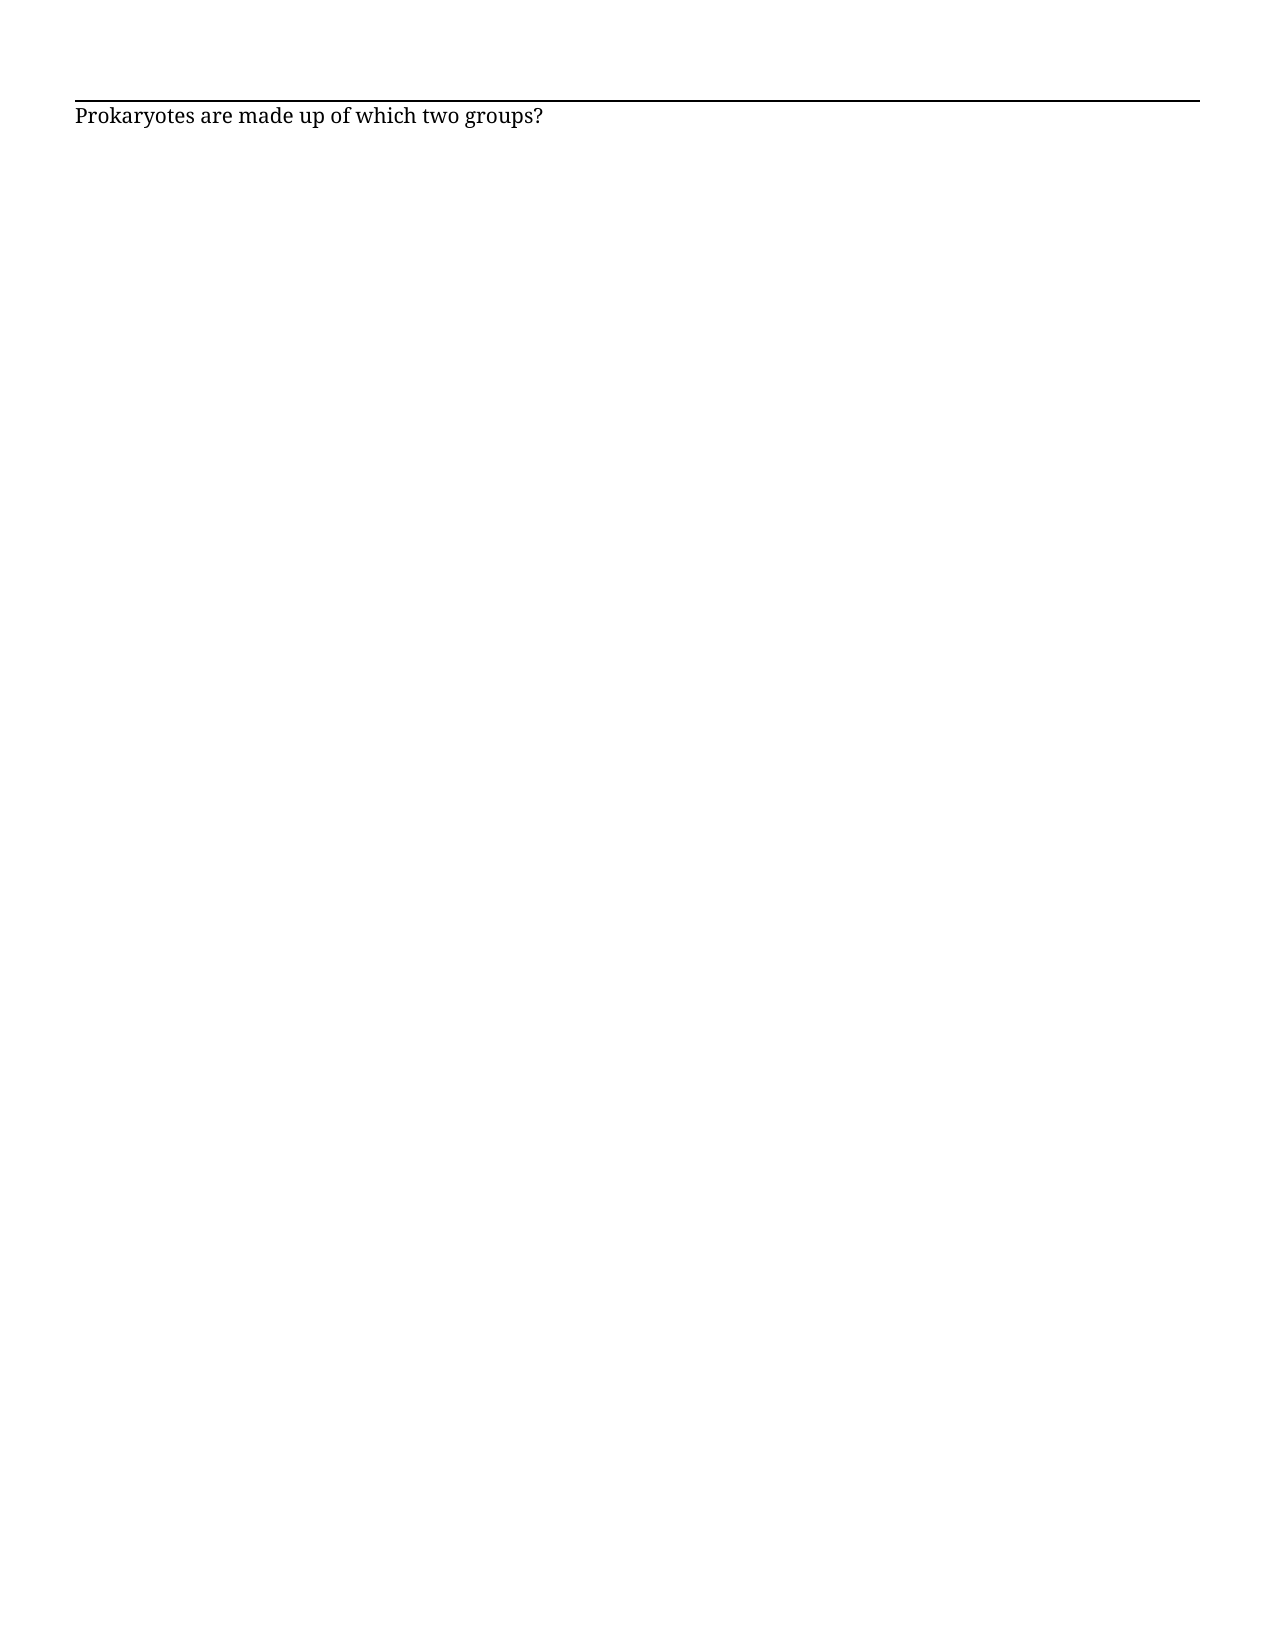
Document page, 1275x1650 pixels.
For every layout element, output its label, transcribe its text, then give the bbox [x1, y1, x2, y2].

text Prokaryotes are made up of which two groups? [75, 102, 1200, 130]
